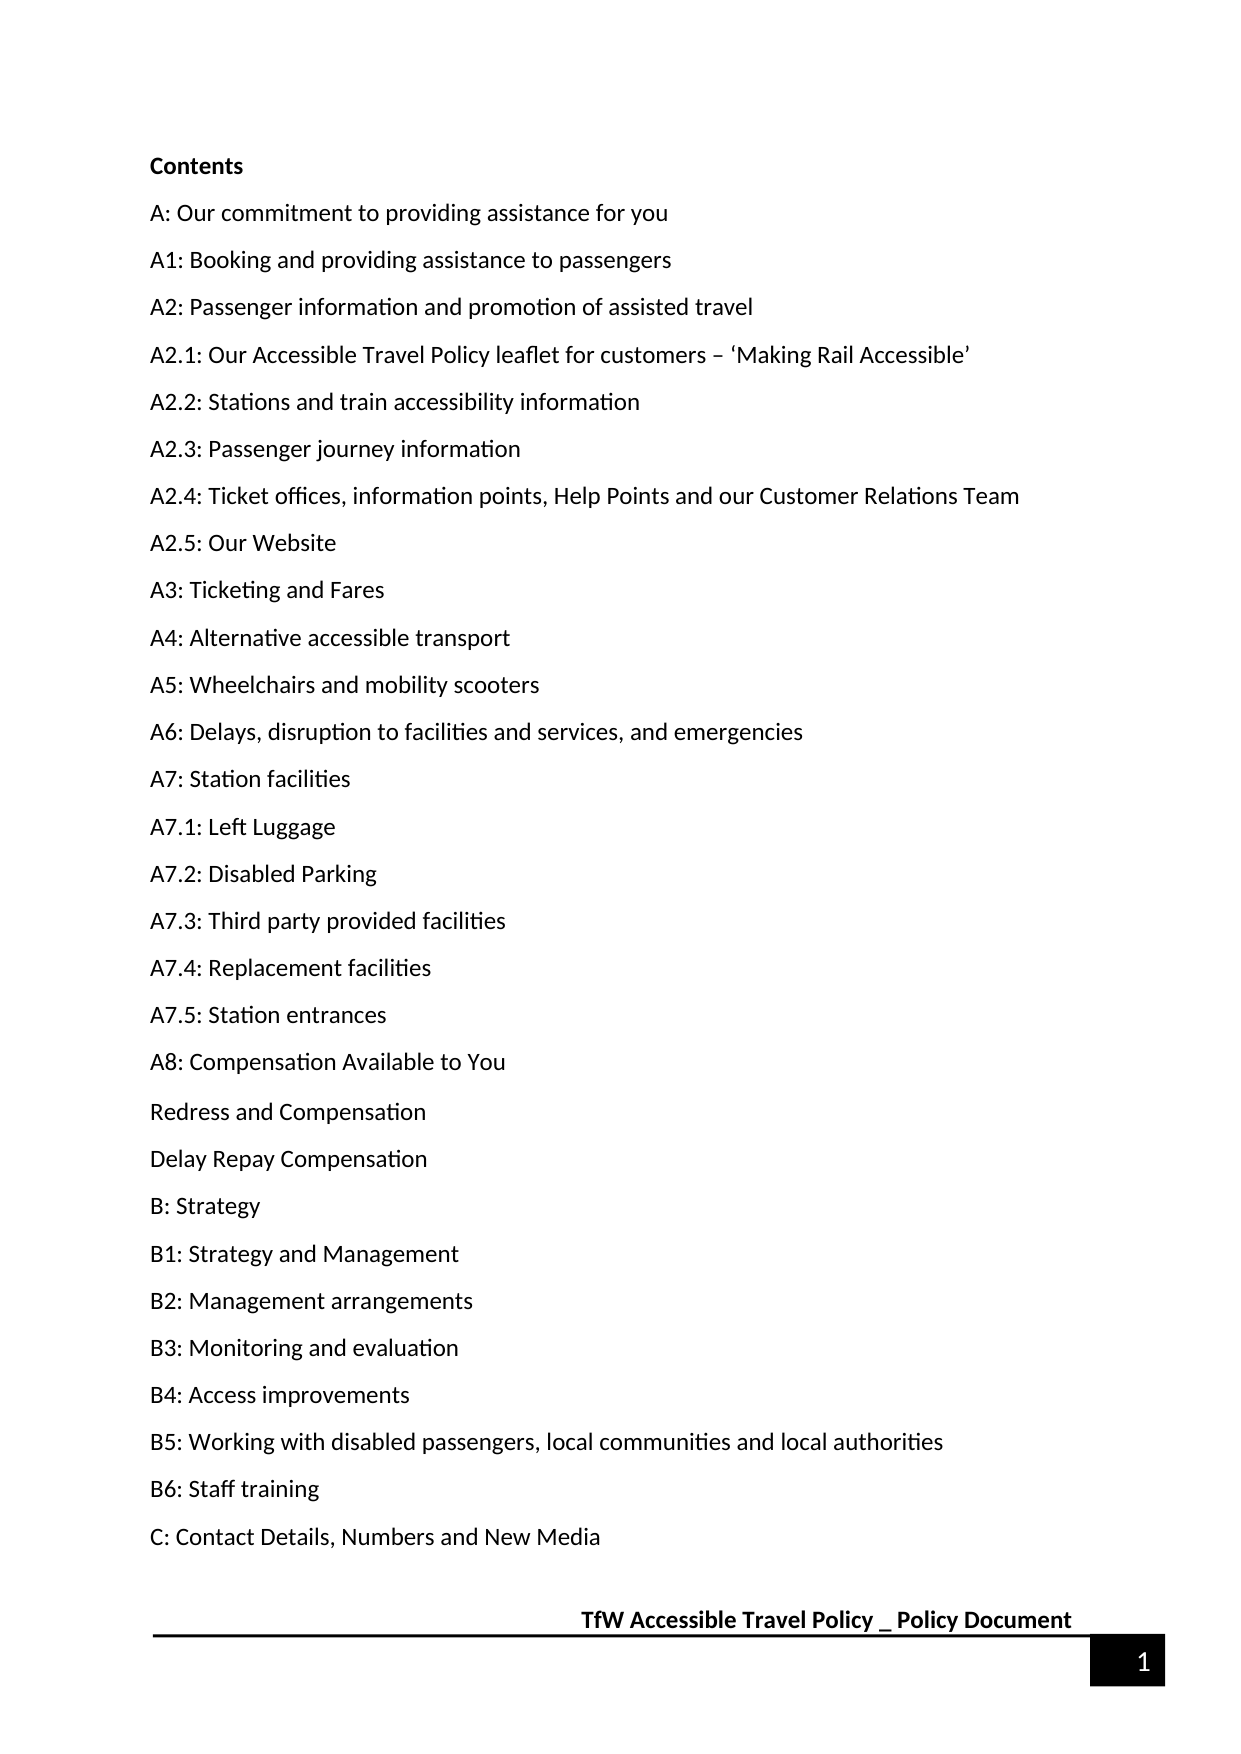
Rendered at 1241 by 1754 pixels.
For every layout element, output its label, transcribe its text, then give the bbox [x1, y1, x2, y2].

text C: Contact Details, Numbers and New Media [150, 1521, 1090, 1551]
text A: Our commitment to providing assistance for you [150, 197, 1090, 228]
text A2: Passenger information and promotion of assisted travel [150, 292, 1090, 322]
text B5: Working with disabled passengers, local communities and local authorities [150, 1426, 1090, 1457]
text A5: Wheelchairs and mobility scooters [150, 669, 1090, 699]
text Redress and Compensation [150, 1096, 1090, 1127]
text B6: Staff training [150, 1474, 1090, 1504]
text Contents [150, 150, 1090, 181]
text A2.4: Ticket offices, information points, Help Points and our Customer Relations Team [150, 480, 1090, 511]
text A6: Delays, disruption to facilities and services, and emergencies [150, 716, 1090, 747]
text A7.5: Station entrances [150, 999, 1090, 1030]
text B2: Management arrangements [150, 1285, 1090, 1315]
text B: Strategy [150, 1191, 1090, 1221]
text A8: Compensation Available to You [150, 1047, 1090, 1077]
text A2.5: Our Website [150, 527, 1090, 558]
text A3: Ticketing and Fares [150, 575, 1090, 605]
text A2.2: Stations and train accessibility information [150, 386, 1090, 416]
text Delay Repay Compensation [150, 1143, 1090, 1174]
text A7.3: Third party provided facilities [150, 905, 1090, 936]
text A7: Station facilities [150, 763, 1090, 794]
text A2.1: Our Accessible Travel Policy leaflet for customers – ‘Making Rail Accessible’ [150, 339, 1090, 369]
text A7.2: Disabled Parking [150, 858, 1090, 888]
text A7.1: Left Luggage [150, 811, 1090, 841]
text B1: Strategy and Management [150, 1238, 1090, 1268]
text A7.4: Replacement facilities [150, 952, 1090, 983]
text A2.3: Passenger journey information [150, 433, 1090, 464]
text A4: Alternative accessible transport [150, 622, 1090, 652]
text B3: Monitoring and evaluation [150, 1332, 1090, 1363]
text B4: Access improvements [150, 1379, 1090, 1410]
text A1: Booking and providing assistance to passengers [150, 244, 1090, 275]
